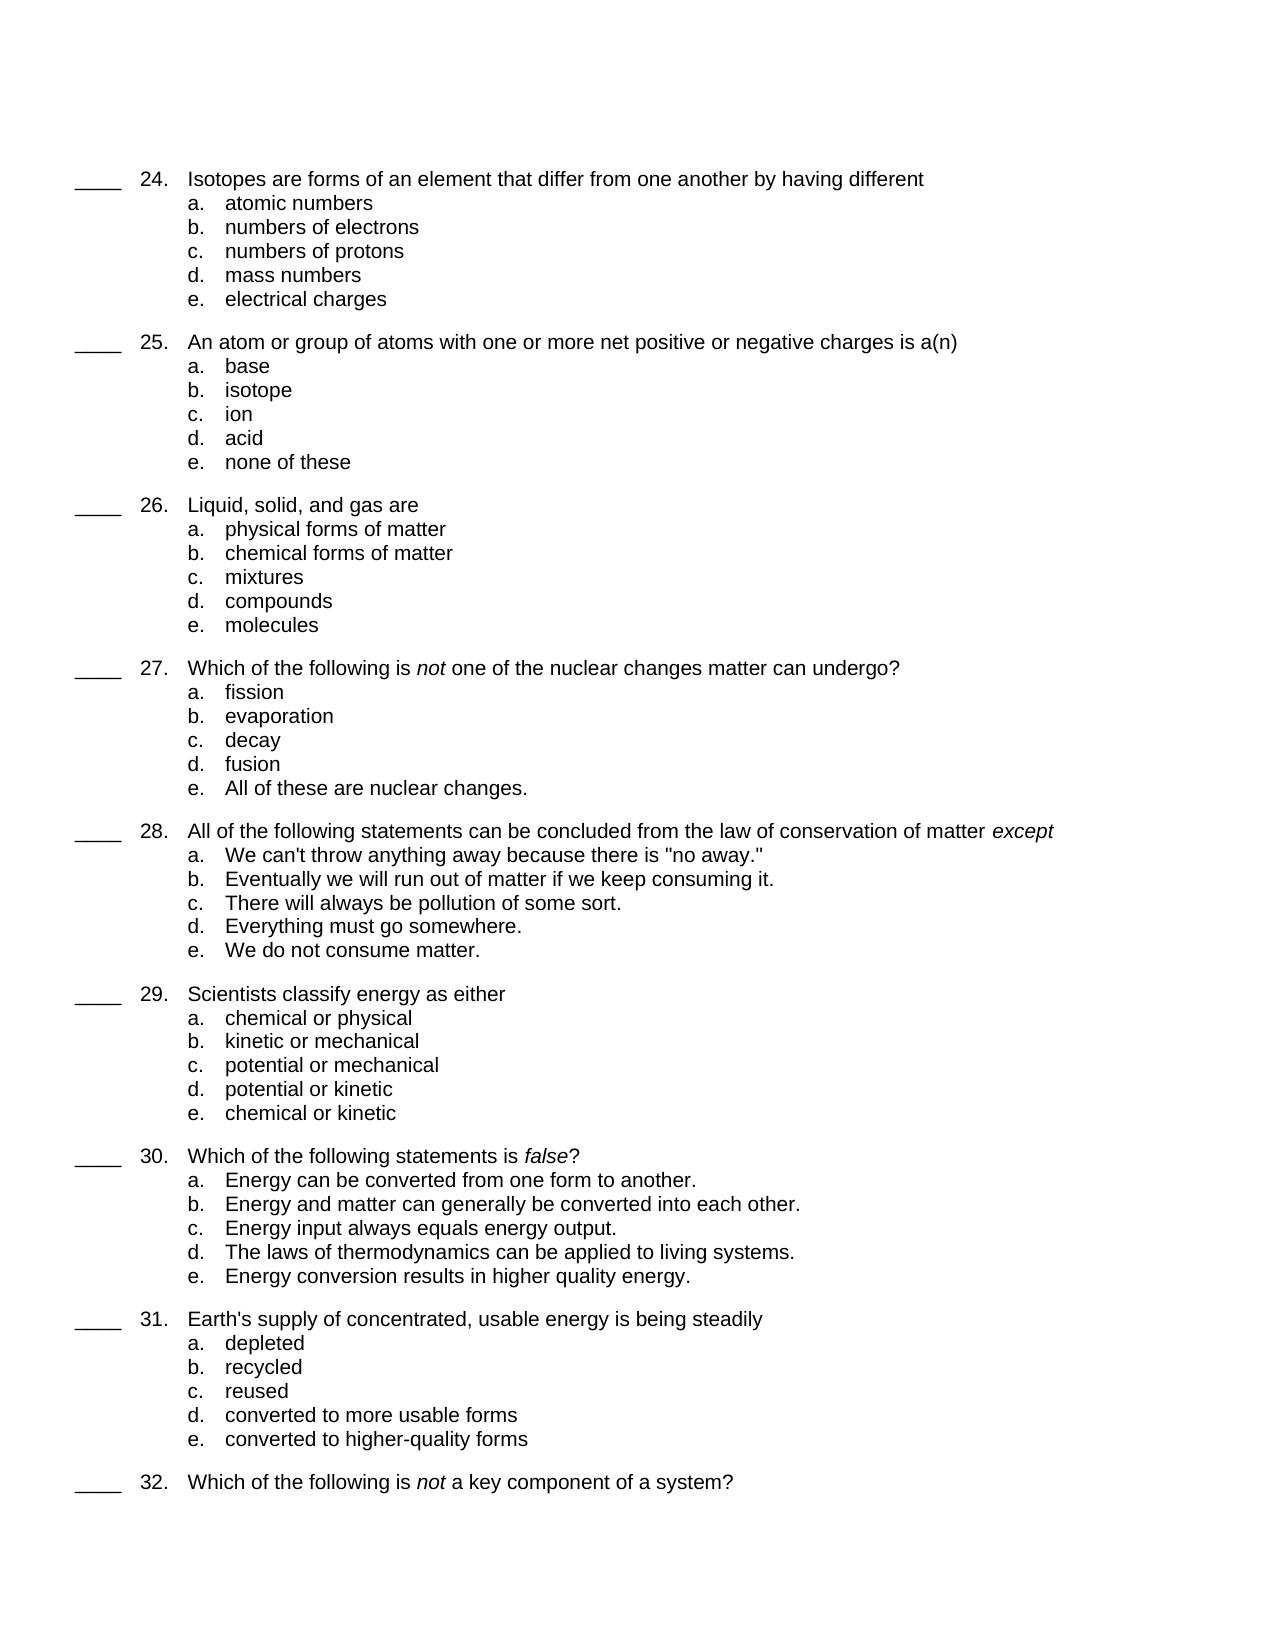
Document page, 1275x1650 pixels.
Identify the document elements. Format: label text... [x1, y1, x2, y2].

text ____ 31. Earth's supply of concentrated, usable energy is being steadily [75, 1307, 1200, 1331]
table_header fission [220, 680, 1064, 703]
table_cell d. [183, 1403, 220, 1427]
text ____ 27. Which of the following is not one of the nuclear changes matter can undergo? [75, 656, 1200, 679]
table_cell b. [183, 1029, 220, 1053]
table_cell decay [220, 728, 1064, 751]
table_cell Everything must go somewhere. [220, 914, 1064, 938]
table_cell b. [183, 704, 220, 727]
table_cell electrical charges [220, 287, 1064, 311]
table_cell b. [183, 1355, 220, 1379]
text ____ 29. Scientists classify energy as either [75, 981, 1200, 1005]
table_cell compounds [220, 589, 1064, 612]
table_cell c. [183, 1216, 220, 1240]
table_cell d. [183, 914, 220, 938]
table_cell All of these are nuclear changes. [220, 775, 1064, 799]
table_cell potential or kinetic [220, 1077, 1064, 1101]
table_cell Energy conversion results in higher quality energy. [220, 1264, 1064, 1288]
text ____ 32. Which of the following is not a key component of a system? [75, 1470, 1200, 1494]
text ____ 26. Liquid, solid, and gas are [75, 493, 1200, 517]
table_header a. [183, 191, 220, 215]
text ____ 30. Which of the following statements is false? [75, 1144, 1200, 1168]
table_cell kinetic or mechanical [220, 1029, 1064, 1053]
table_cell b. [183, 215, 220, 239]
table_cell e. [183, 1427, 220, 1451]
table_cell d. [183, 751, 220, 775]
table_header physical forms of matter [220, 517, 1064, 541]
table_cell acid [220, 426, 1064, 449]
table_cell We do not consume matter. [220, 938, 1064, 962]
table_cell e. [183, 1264, 220, 1288]
table_cell b. [183, 1192, 220, 1216]
text ____ 28. All of the following statements can be concluded from the law of conservation of matter except [75, 818, 1200, 842]
table_cell c. [183, 1379, 220, 1403]
table_cell converted to higher-quality forms [220, 1427, 1064, 1451]
table_cell The laws of thermodynamics can be applied to living systems. [220, 1240, 1064, 1264]
table_cell potential or mechanical [220, 1053, 1064, 1077]
table_cell d. [183, 426, 220, 449]
table_cell numbers of protons [220, 239, 1064, 263]
table_cell c. [183, 565, 220, 588]
table_cell e. [183, 287, 220, 311]
table_header a. [183, 1005, 220, 1029]
table_cell d. [183, 1077, 220, 1101]
table_header a. [183, 1168, 220, 1192]
table_cell c. [183, 890, 220, 914]
table_cell e. [183, 775, 220, 799]
table_cell Energy and matter can generally be converted into each other. [220, 1192, 1064, 1216]
table_cell b. [183, 378, 220, 402]
table_header Energy can be converted from one form to another. [220, 1168, 1064, 1192]
table_cell d. [183, 1240, 220, 1264]
table_cell b. [183, 866, 220, 890]
text ____ 25. An atom or group of atoms with one or more net positive or negative charges is a(n) [75, 330, 1200, 354]
table_cell c. [183, 728, 220, 751]
table_header chemical or physical [220, 1005, 1064, 1029]
table_cell e. [183, 613, 220, 636]
table_cell b. [183, 541, 220, 564]
table_cell chemical or kinetic [220, 1101, 1064, 1125]
table_cell converted to more usable forms [220, 1403, 1064, 1427]
table_cell mass numbers [220, 263, 1064, 287]
table_cell chemical forms of matter [220, 541, 1064, 564]
table_header a. [183, 517, 220, 541]
table_header a. [183, 1331, 220, 1355]
table_header depleted [220, 1331, 1064, 1355]
table_cell c. [183, 239, 220, 263]
table_cell e. [183, 1101, 220, 1125]
table_cell molecules [220, 613, 1064, 636]
table_header base [220, 354, 1064, 378]
table_cell ion [220, 402, 1064, 426]
table_header We can't throw anything away because there is "no away." [220, 843, 1064, 866]
table_cell d. [183, 263, 220, 287]
table_cell Eventually we will run out of matter if we keep consuming it. [220, 866, 1064, 890]
table_cell There will always be pollution of some sort. [220, 890, 1064, 914]
table_cell e. [183, 450, 220, 473]
table_cell mixtures [220, 565, 1064, 588]
table_cell none of these [220, 450, 1064, 473]
table_cell fusion [220, 751, 1064, 775]
table_header a. [183, 354, 220, 378]
table_cell recycled [220, 1355, 1064, 1379]
table_cell evaporation [220, 704, 1064, 727]
table_cell c. [183, 1053, 220, 1077]
text ____ 24. Isotopes are forms of an element that differ from one another by having different [75, 167, 1200, 191]
table_cell numbers of electrons [220, 215, 1064, 239]
table_cell d. [183, 589, 220, 612]
table_header a. [183, 843, 220, 866]
table_cell e. [183, 938, 220, 962]
table_cell c. [183, 402, 220, 426]
table_cell Energy input always equals energy output. [220, 1216, 1064, 1240]
table_header atomic numbers [220, 191, 1064, 215]
table_header a. [183, 680, 220, 703]
table_cell isotope [220, 378, 1064, 402]
table_cell reused [220, 1379, 1064, 1403]
